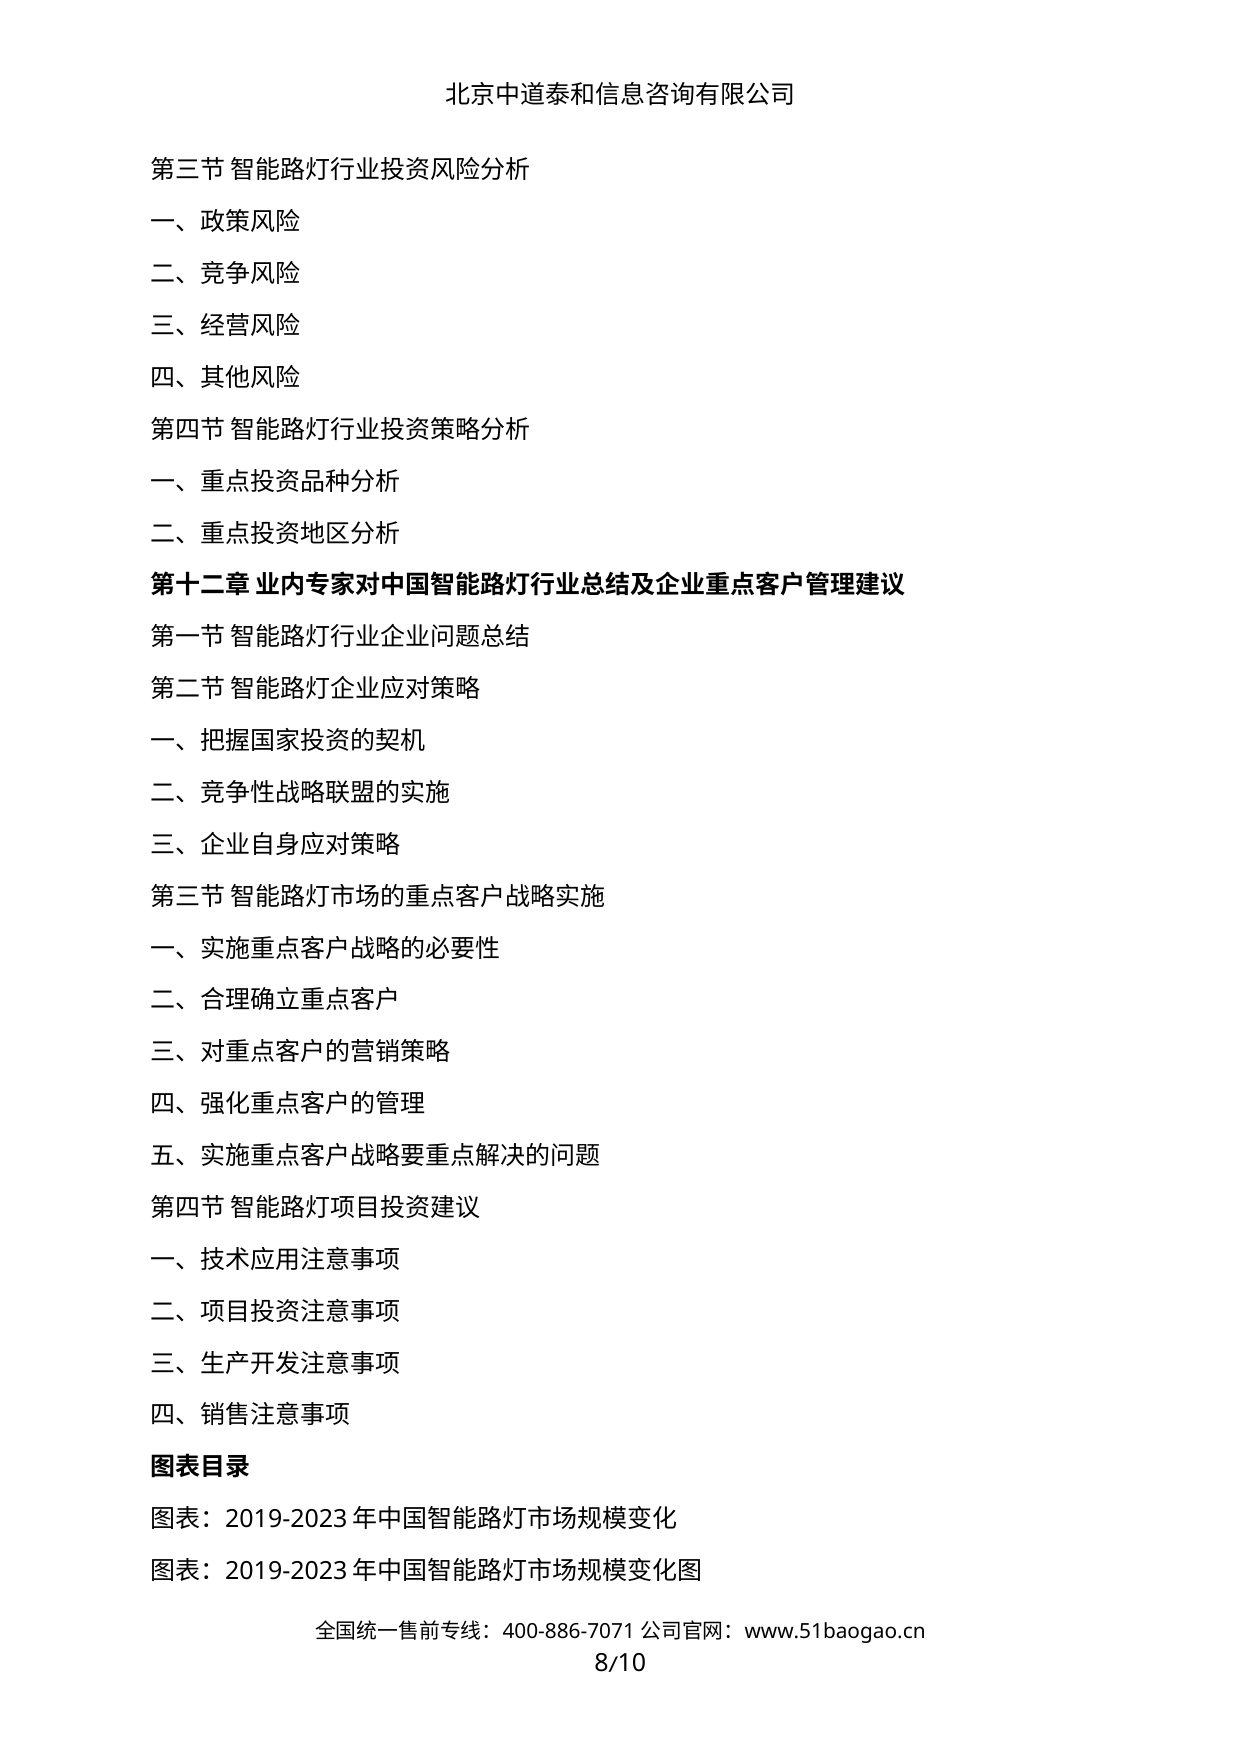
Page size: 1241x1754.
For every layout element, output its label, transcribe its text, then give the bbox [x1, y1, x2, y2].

text 二、竞争性战略联盟的实施 [150, 772, 1090, 809]
text 二、合理确立重点客户 [150, 980, 1090, 1016]
text 三、经营风险 [150, 306, 1090, 342]
text 四、其他风险 [150, 357, 1090, 394]
text 三、生产开发注意事项 [150, 1343, 1090, 1379]
text 第四节 智能路灯行业投资策略分析 [150, 409, 1090, 446]
text 四、强化重点客户的管理 [150, 1084, 1090, 1120]
text 一、把握国家投资的契机 [150, 721, 1090, 757]
text 第四节 智能路灯项目投资建议 [150, 1187, 1090, 1224]
text 五、实施重点客户战略要重点解决的问题 [150, 1136, 1090, 1172]
text 第一节 智能路灯行业企业问题总结 [150, 617, 1090, 653]
text 二、重点投资地区分析 [150, 513, 1090, 549]
text 第十二章 业内专家对中国智能路灯行业总结及企业重点客户管理建议 [150, 565, 1090, 601]
text 一、技术应用注意事项 [150, 1239, 1090, 1276]
text 图表：2019-2023年中国智能路灯市场规模变化 [150, 1499, 1090, 1535]
text 图表目录 [150, 1447, 1090, 1483]
text 二、项目投资注意事项 [150, 1291, 1090, 1327]
text 二、竞争风险 [150, 254, 1090, 290]
text 一、实施重点客户战略的必要性 [150, 928, 1090, 964]
text 第三节 智能路灯市场的重点客户战略实施 [150, 876, 1090, 912]
text 第二节 智能路灯企业应对策略 [150, 669, 1090, 705]
text 图表：2019-2023年中国智能路灯市场规模变化图 [150, 1551, 1090, 1587]
text 第三节 智能路灯行业投资风险分析 [150, 150, 1090, 186]
text 三、对重点客户的营销策略 [150, 1032, 1090, 1068]
text 三、企业自身应对策略 [150, 824, 1090, 861]
text 一、政策风险 [150, 202, 1090, 238]
text 一、重点投资品种分析 [150, 461, 1090, 497]
text 四、销售注意事项 [150, 1395, 1090, 1431]
